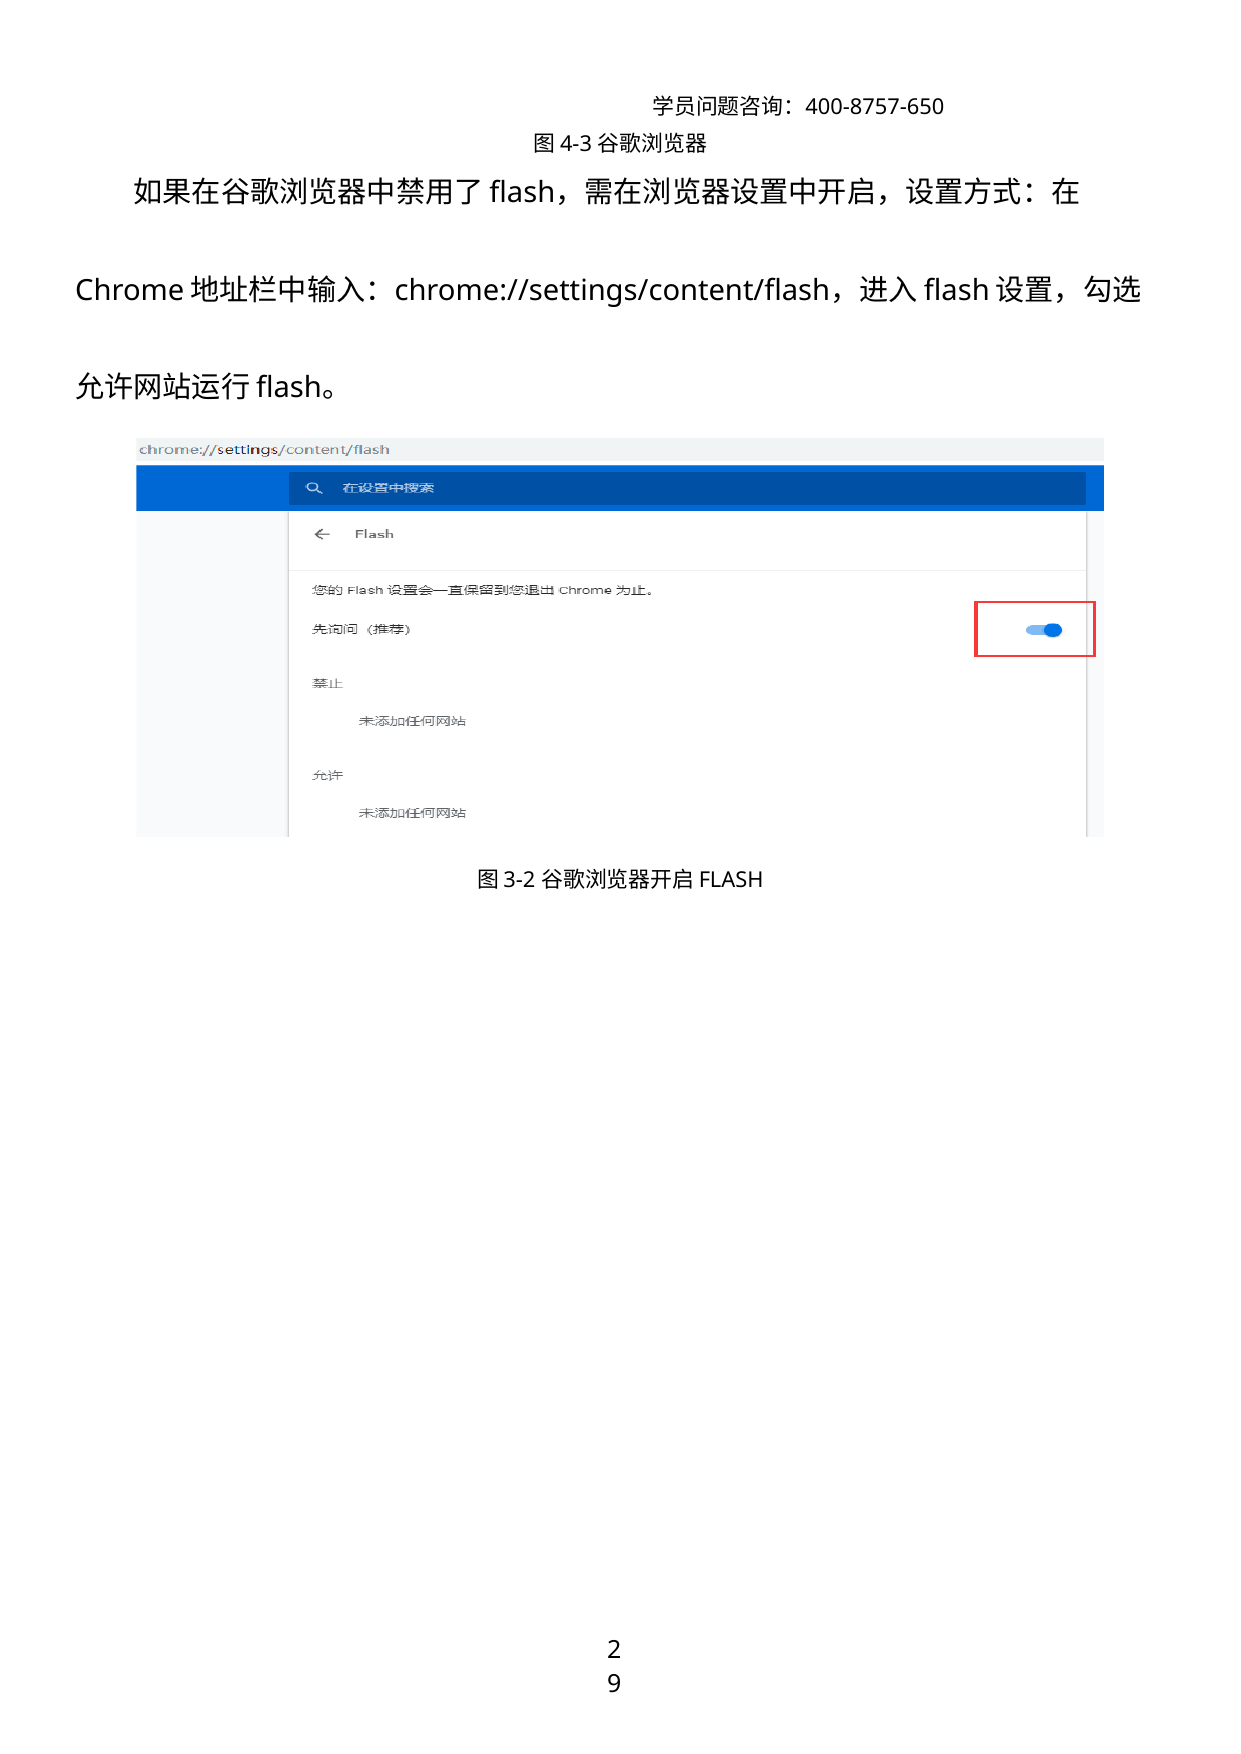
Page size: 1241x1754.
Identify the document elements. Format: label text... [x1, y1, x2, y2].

picture [136, 438, 1104, 837]
text 如果在谷歌浏览器中禁用了flash，需在浏览器设置中开启，设置方式：在Chrome地址栏中输入：chrome://settings/content/flash，进入flash设置，勾选允许网站运行flash。 [75, 158, 1165, 418]
text 图4-3 谷歌浏览器 [75, 125, 1165, 158]
text 图3-2 谷歌浏览器开启FLASH [75, 861, 1165, 894]
